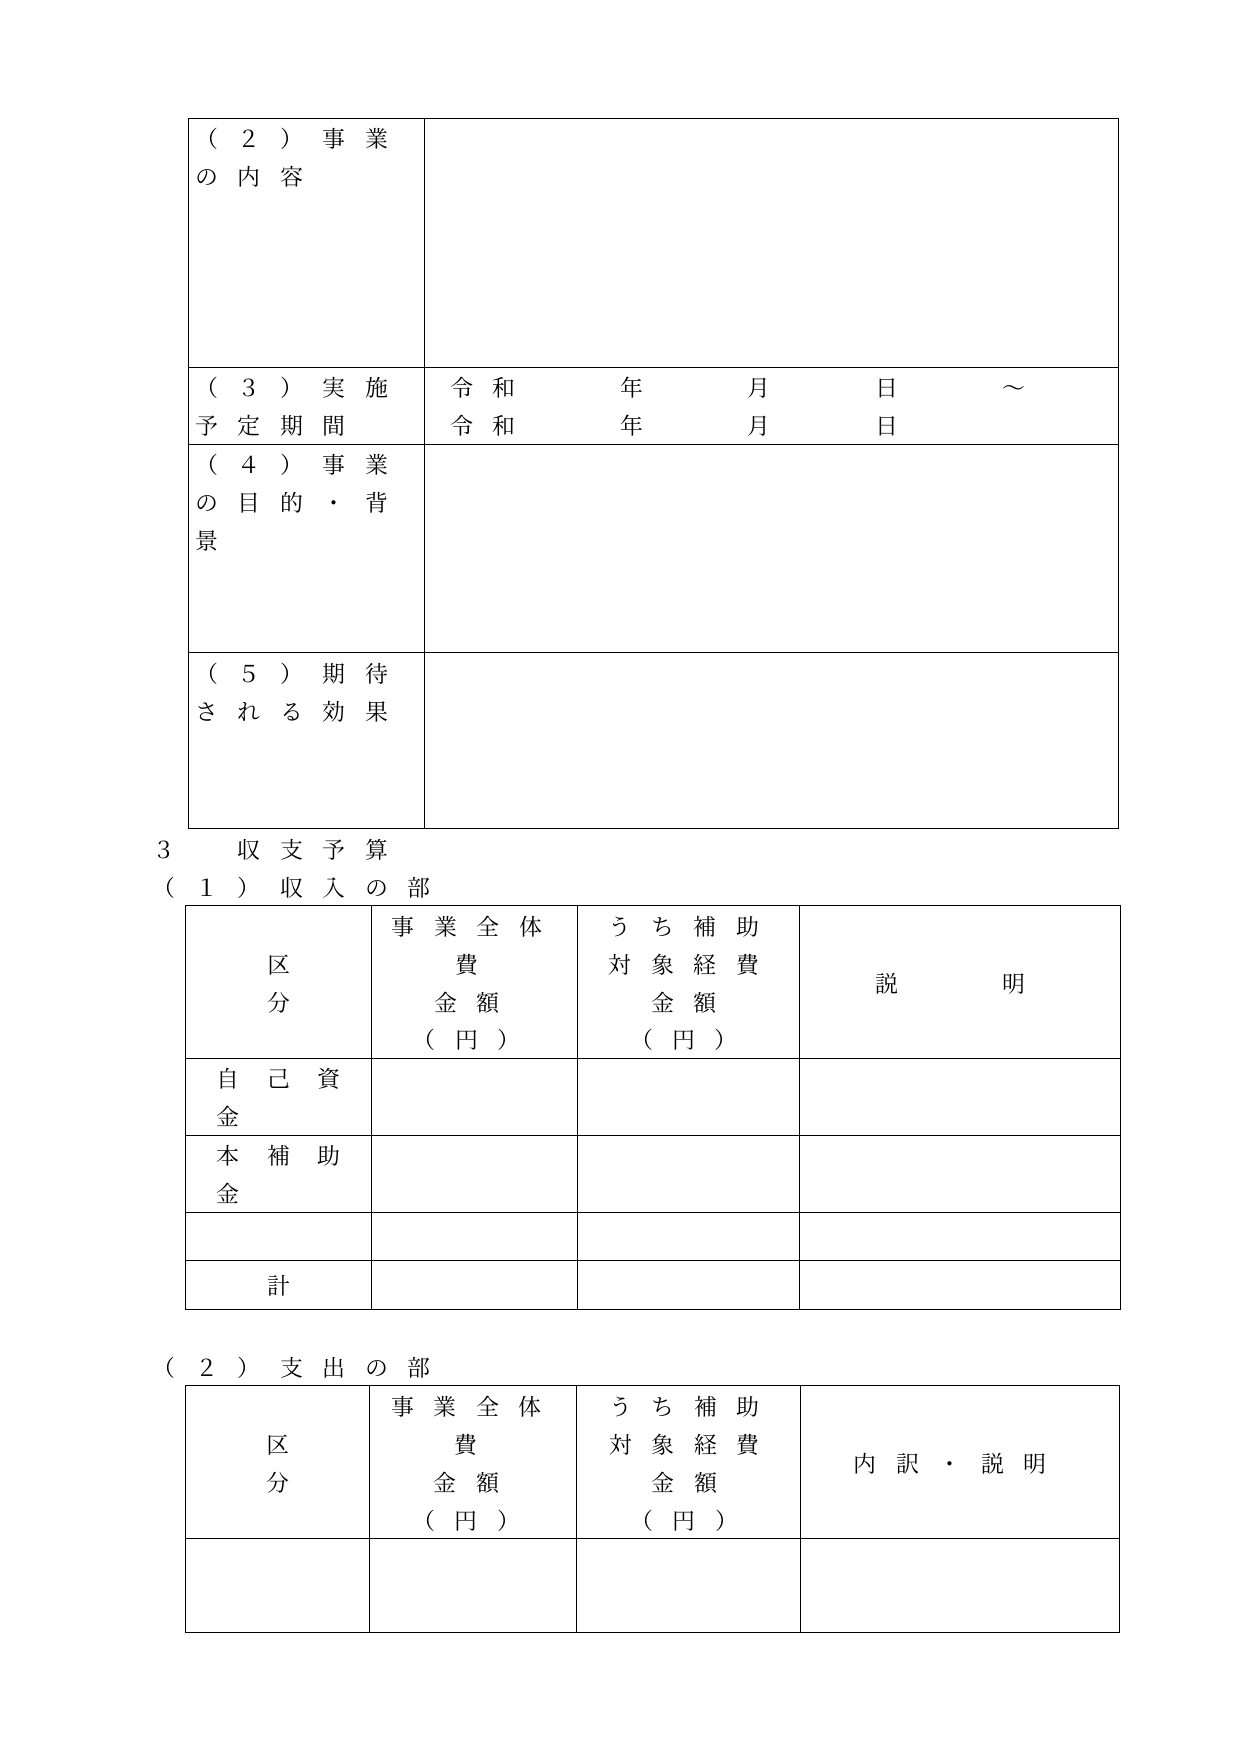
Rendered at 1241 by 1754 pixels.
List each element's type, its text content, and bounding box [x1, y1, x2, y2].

table_header 事業全体費 金額（円） [372, 906, 577, 1058]
table_cell （５）期待される効果 [189, 653, 424, 828]
table_cell [800, 1136, 1120, 1212]
table_header うち補助対象経費 金額（円） [577, 1386, 800, 1538]
table_cell [370, 1539, 576, 1632]
table_cell [372, 1136, 577, 1212]
table_cell [425, 445, 1118, 652]
table_header うち補助対象経費 金額（円） [578, 906, 799, 1058]
table_cell [372, 1059, 577, 1135]
table_cell 計 [186, 1261, 371, 1308]
text ３ 収支予算 [153, 829, 1088, 867]
table_header 区 分 [186, 1386, 369, 1538]
table_cell [578, 1261, 799, 1308]
table_cell [186, 1213, 371, 1260]
table_cell [186, 1539, 369, 1632]
table_cell [578, 1059, 799, 1135]
text （２）支出の部 [153, 1347, 1088, 1385]
table_header 説 明 [800, 906, 1120, 1058]
table_cell 本補助金 [186, 1136, 371, 1212]
table_cell [372, 1213, 577, 1260]
table_header 区 分 [186, 906, 371, 1058]
table_cell [800, 1059, 1120, 1135]
table_cell [578, 1136, 799, 1212]
table_cell [372, 1261, 577, 1308]
text （１）収入の部 [153, 867, 1088, 905]
table_cell [577, 1539, 800, 1632]
table_cell [425, 119, 1118, 367]
table_cell [800, 1213, 1120, 1260]
table_cell （４）事業の目的・背景 [189, 445, 424, 652]
table_cell 令和 年 月 日 ～ 令和 年 月 日 [425, 368, 1118, 444]
table_cell （３）実施予定期間 [189, 368, 424, 444]
table_cell [800, 1261, 1120, 1308]
table_header 事業全体費 金額（円） [370, 1386, 576, 1538]
table_header 内訳・説明 [801, 1386, 1119, 1538]
table_cell （２）事業の内容 [189, 119, 424, 367]
table_cell [425, 653, 1118, 828]
table_cell [578, 1213, 799, 1260]
table_cell [801, 1539, 1119, 1632]
table_cell 自己資金 [186, 1059, 371, 1135]
